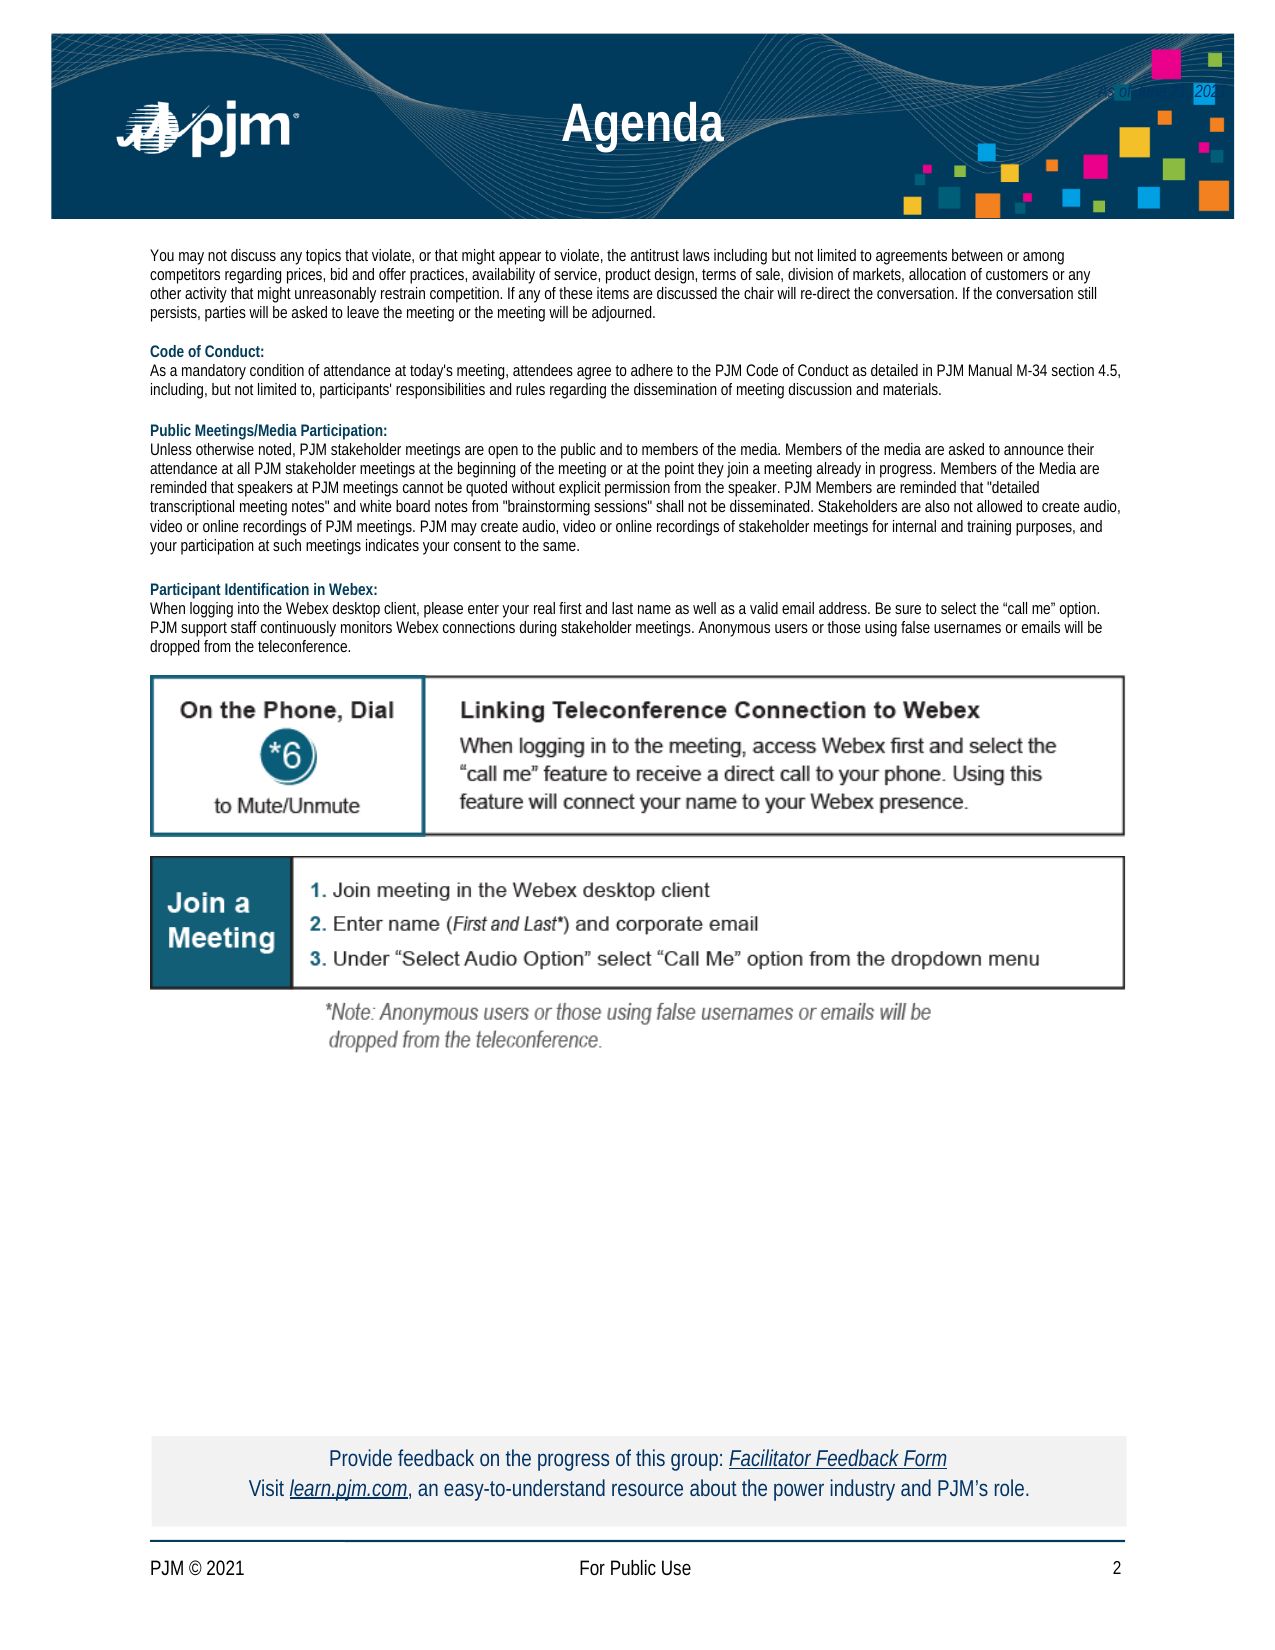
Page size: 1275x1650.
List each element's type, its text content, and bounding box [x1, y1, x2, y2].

text When logging into the Webex desktop client, please enter your real first and last name as well as a valid email address. Be sure to select the “call me” option. [150, 599, 1125, 618]
text PJM support staff continuously monitors Webex connections during stakeholder meetings. Anonymous users or those using false usernames or emails will be dropped from the teleconference. [150, 618, 1125, 656]
picture [51, 32, 1235, 219]
picture [150, 856, 1125, 1056]
text Participant Identification in Webex: [150, 580, 1125, 599]
text You may not discuss any topics that violate, or that might appear to violate, the antitrust laws including but not limited to agreements between or among competitors regarding prices, bid and offer practices, availability of service, product design, terms of sale, division of markets, allocation of customers or any other activity that might unreasonably restrain competition. If any of these items are discussed the chair will re-direct the conversation. If the conversation still persists, parties will be asked to leave the meeting or the meeting will be adjourned. [150, 246, 1125, 322]
text Unless otherwise noted, PJM stakeholder meetings are open to the public and to members of the media. Members of the media are asked to announce their attendance at all PJM stakeholder meetings at the beginning of the meeting or at the point they join a meeting already in progress. Members of the Media are reminded that speakers at PJM meetings cannot be quoted without explicit permission from the speaker. PJM Members are reminded that "detailed transcriptional meeting notes" and white board notes from "brainstorming sessions" shall not be disseminated. Stakeholders are also not allowed to create audio, video or online recordings of PJM meetings. PJM may create audio, video or online recordings of stakeholder meetings for internal and training purposes, and your participation at such meetings indicates your consent to the same. [150, 440, 1125, 555]
text As a mandatory condition of attendance at today's meeting, attendees agree to adhere to the PJM Code of Conduct as detailed in PJM Manual M-34 section 4.5, including, but not limited to, participants' responsibilities and rules regarding the dissemination of meeting discussion and materials. [150, 361, 1125, 399]
text Public Meetings/Media Participation: [150, 421, 1125, 440]
text Code of Conduct: [150, 341, 1125, 361]
picture [150, 675, 1125, 837]
